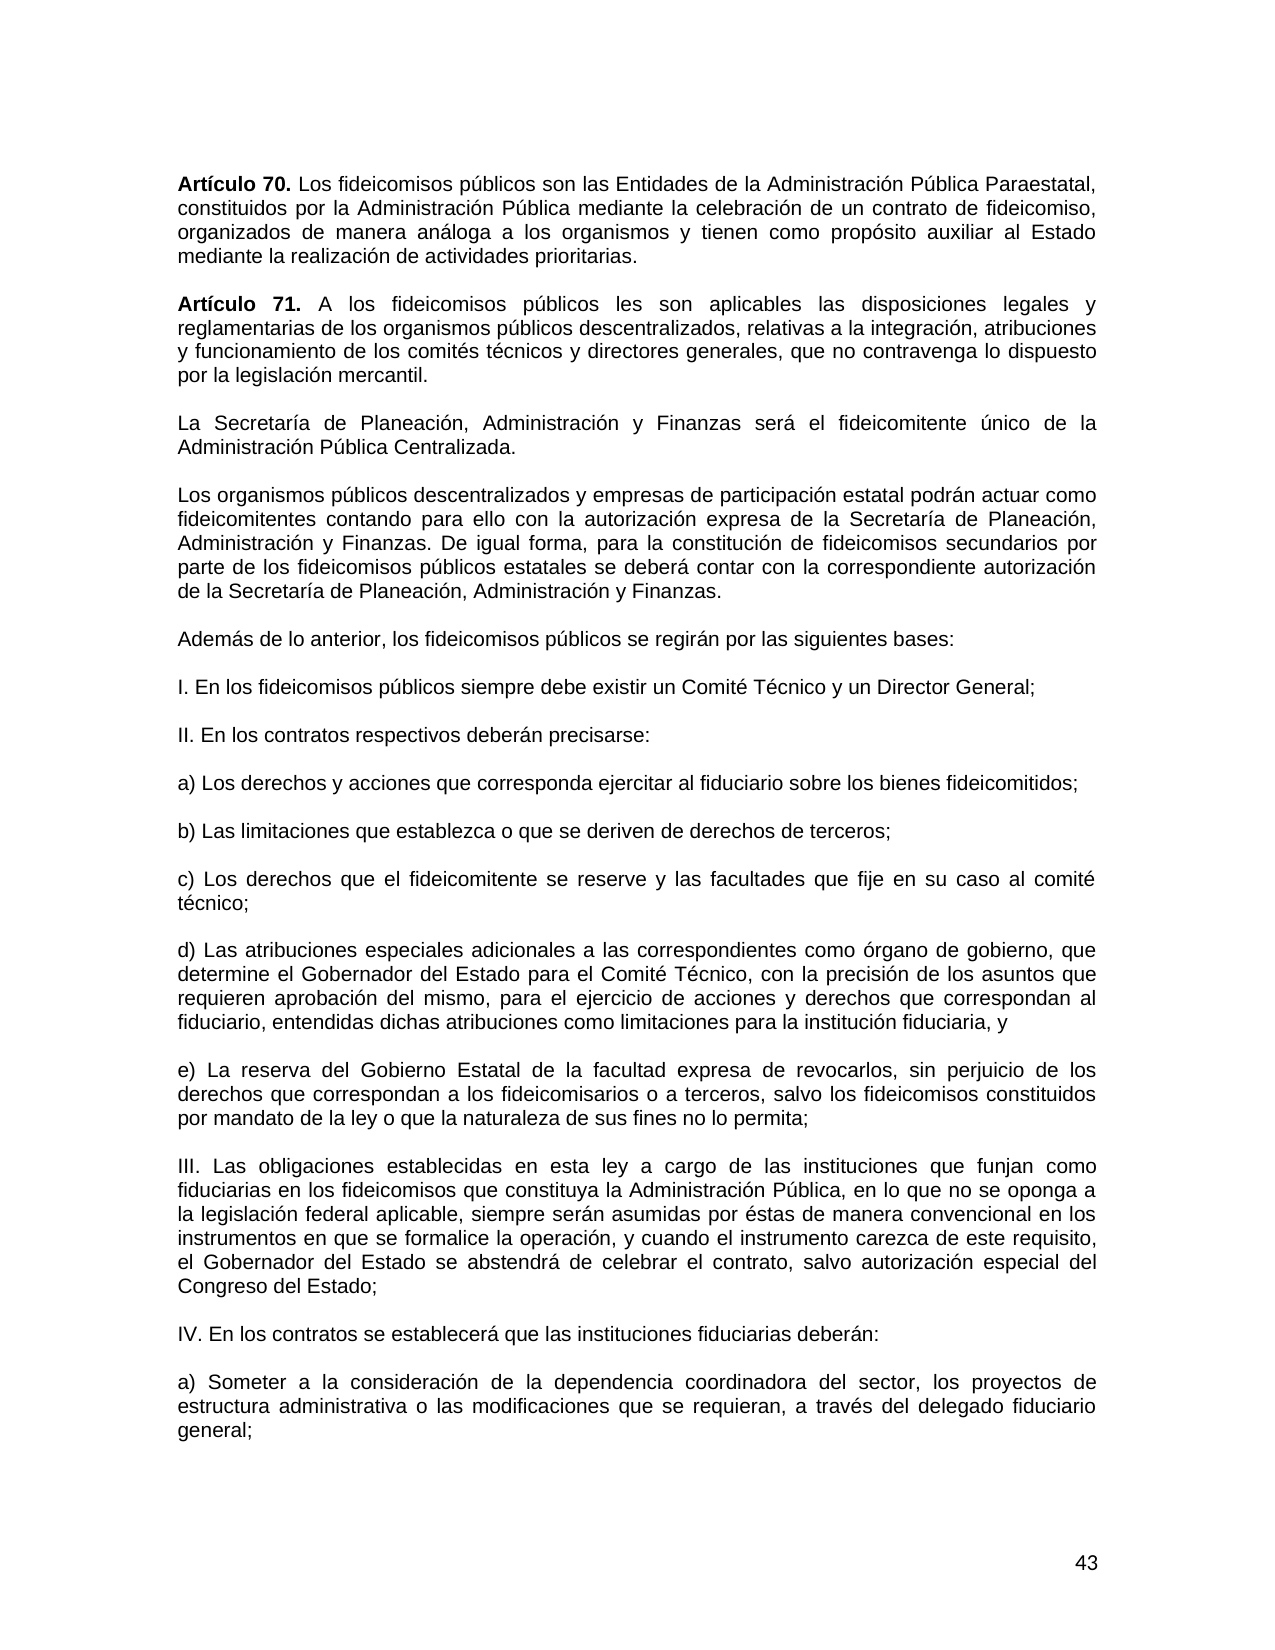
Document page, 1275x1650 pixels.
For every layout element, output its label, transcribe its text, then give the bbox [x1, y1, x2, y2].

text Artículo 70. Los fideicomisos públicos son las Entidades de la Administración Pública Paraestatal, constituidos por la Administración Pública mediante la celebración de un contrato de fideicomiso, organizados de manera análoga a los organismos y tienen como propósito auxiliar al Estado mediante la realización de actividades prioritarias. [177, 172, 1098, 267]
text Los organismos públicos descentralizados y empresas de participación estatal podrán actuar como fideicomitentes contando para ello con la autorización expresa de la Secretaría de Planeación, Administración y Finanzas. De igual forma, para la constitución de fideicomisos secundarios por parte de los fideicomisos públicos estatales se deberá contar con la correspondiente autorización de la Secretaría de Planeación, Administración y Finanzas. [177, 483, 1098, 603]
text a) Someter a la consideración de la dependencia coordinadora del sector, los proyectos de estructura administrativa o las modificaciones que se requieran, a través del delegado fiduciario general; [177, 1369, 1098, 1441]
text Además de lo anterior, los fideicomisos públicos se regirán por las siguientes bases: [177, 627, 1098, 651]
text III. Las obligaciones establecidas en esta ley a cargo de las instituciones que funjan como fiduciarias en los fideicomisos que constituya la Administración Pública, en lo que no se oponga a la legislación federal aplicable, siempre serán asumidas por éstas de manera convencional en los instrumentos en que se formalice la operación, y cuando el instrumento carezca de este requisito, el Gobernador del Estado se abstendrá de celebrar el contrato, salvo autorización especial del Congreso del Estado; [177, 1154, 1098, 1298]
text II. En los contratos respectivos deberán precisarse: [177, 723, 1098, 747]
text I. En los fideicomisos públicos siempre debe existir un Comité Técnico y un Director General; [177, 675, 1098, 699]
text La Secretaría de Planeación, Administración y Finanzas será el fideicomitente único de la Administración Pública Centralizada. [177, 411, 1098, 459]
text b) Las limitaciones que establezca o que se deriven de derechos de terceros; [177, 818, 1098, 842]
text IV. En los contratos se establecerá que las instituciones fiduciarias deberán: [177, 1322, 1098, 1346]
text Artículo 71. A los fideicomisos públicos les son aplicables las disposiciones legales y reglamentarias de los organismos públicos descentralizados, relativas a la integración, atribuciones y funcionamiento de los comités técnicos y directores generales, que no contravenga lo dispuesto por la legislación mercantil. [177, 291, 1098, 387]
text a) Los derechos y acciones que corresponda ejercitar al fiduciario sobre los bienes fideicomitidos; [177, 771, 1098, 794]
text d) Las atribuciones especiales adicionales a las correspondientes como órgano de gobierno, que determine el Gobernador del Estado para el Comité Técnico, con la precisión de los asuntos que requieren aprobación del mismo, para el ejercicio de acciones y derechos que correspondan al fiduciario, entendidas dichas atribuciones como limitaciones para la institución fiduciaria, y [177, 938, 1098, 1034]
text c) Los derechos que el fideicomitente se reserve y las facultades que fije en su caso al comité técnico; [177, 866, 1098, 914]
text e) La reserva del Gobierno Estatal de la facultad expresa de revocarlos, sin perjuicio de los derechos que correspondan a los fideicomisarios o a terceros, salvo los fideicomisos constituidos por mandato de la ley o que la naturaleza de sus fines no lo permita; [177, 1058, 1098, 1130]
